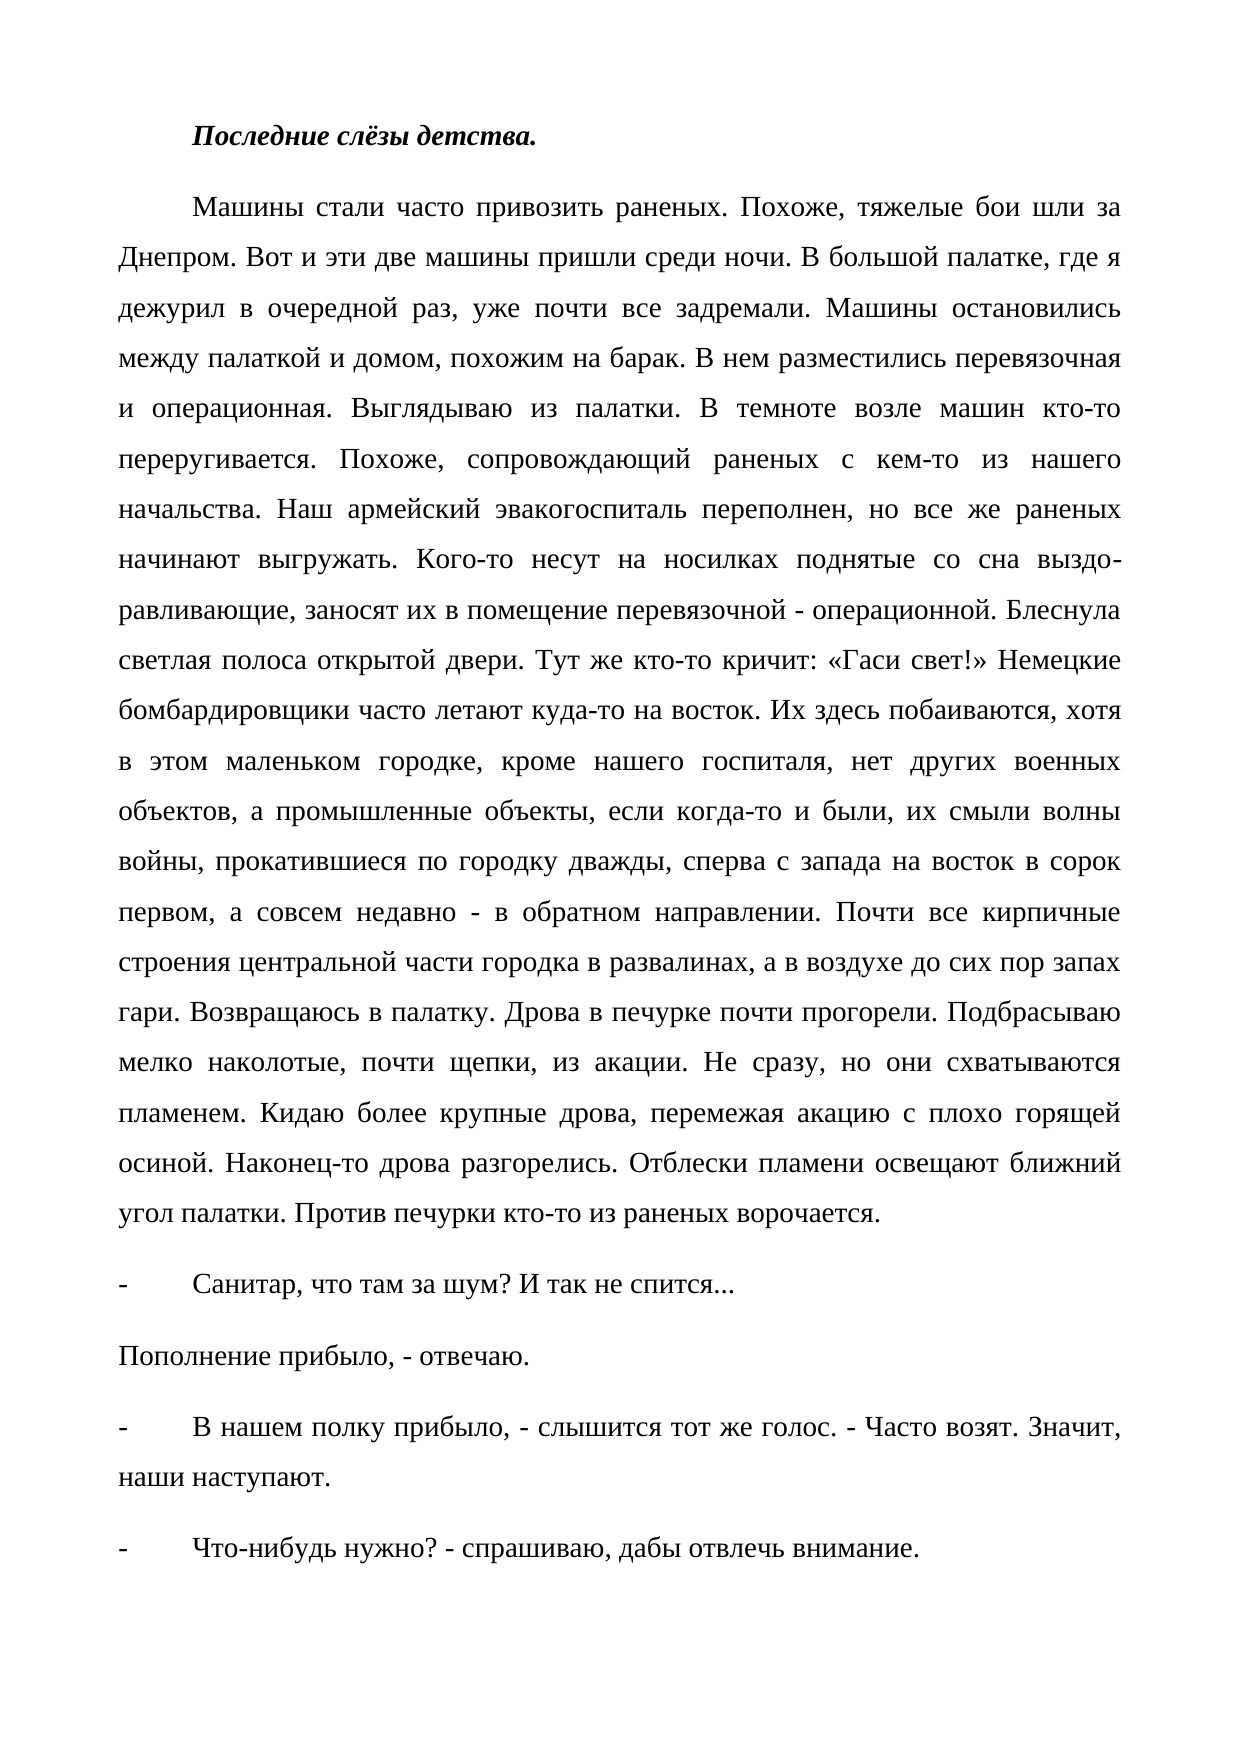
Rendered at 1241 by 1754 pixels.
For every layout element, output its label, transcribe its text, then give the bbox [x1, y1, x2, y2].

text Машины стали часто привозить раненых. Похоже, тяжелые бои шли за Днепром. Вот и эти две машины пришли среди ночи. В большой палатке, где я дежурил в очередной раз, уже почти все задремали. Машины остановились между палаткой и домом, похожим на барак. В нем разместились перевязочная и операционная. Выглядываю из палатки. В темноте возле машин кто-то переругивается. Похоже, сопровождающий раненых с кем-то из нашего начальства. Наш армейский эвакогоспиталь переполнен, но все же раненых начинают выгружать. Кого-то несут на носилках поднятые со сна выздоравливающие, заносят их в помещение перевязочной - операционной. Блеснула светлая полоса открытой двери. Тут же кто-то кричит: «Гаси свет!» Немецкие бомбардировщики часто летают куда-то на восток. Их здесь побаиваются, хотя в этом маленьком городке, кроме нашего госпиталя, нет других военных объектов, а промышленные объекты, если когда-то и были, их смыли волны войны, прокатившиеся по городку дважды, сперва с запада на восток в сорок первом, а совсем недавно - в обратном направлении. Почти все кирпичные строения центральной части городка в развалинах, а в воздухе до сих пор запах гари. Возвращаюсь в палатку. Дрова в печурке почти прогорели. Подбрасываю мелко наколотые, почти щепки, из акации. Не сразу, но они схватываются пламенем. Кидаю более крупные дрова, перемежая акацию с плохо горящей осиной. Наконец-то дрова разгорелись. Отблески пламени освещают ближний угол палатки. Против печурки кто-то из раненых ворочается. [118, 189, 1122, 1229]
text - Что-нибудь нужно? - спрашиваю, дабы отвлечь внимание. [118, 1530, 1122, 1564]
text - Санитар, что там за шум? И так не спится... [118, 1267, 1122, 1300]
text Последние слёзы детства. [118, 118, 1122, 152]
text Пополнение прибыло, - отвечаю. [118, 1338, 1122, 1371]
text - В нашем полку прибыло, - слышится тот же голос. - Часто возят. Значит, наши наступают. [118, 1409, 1122, 1493]
